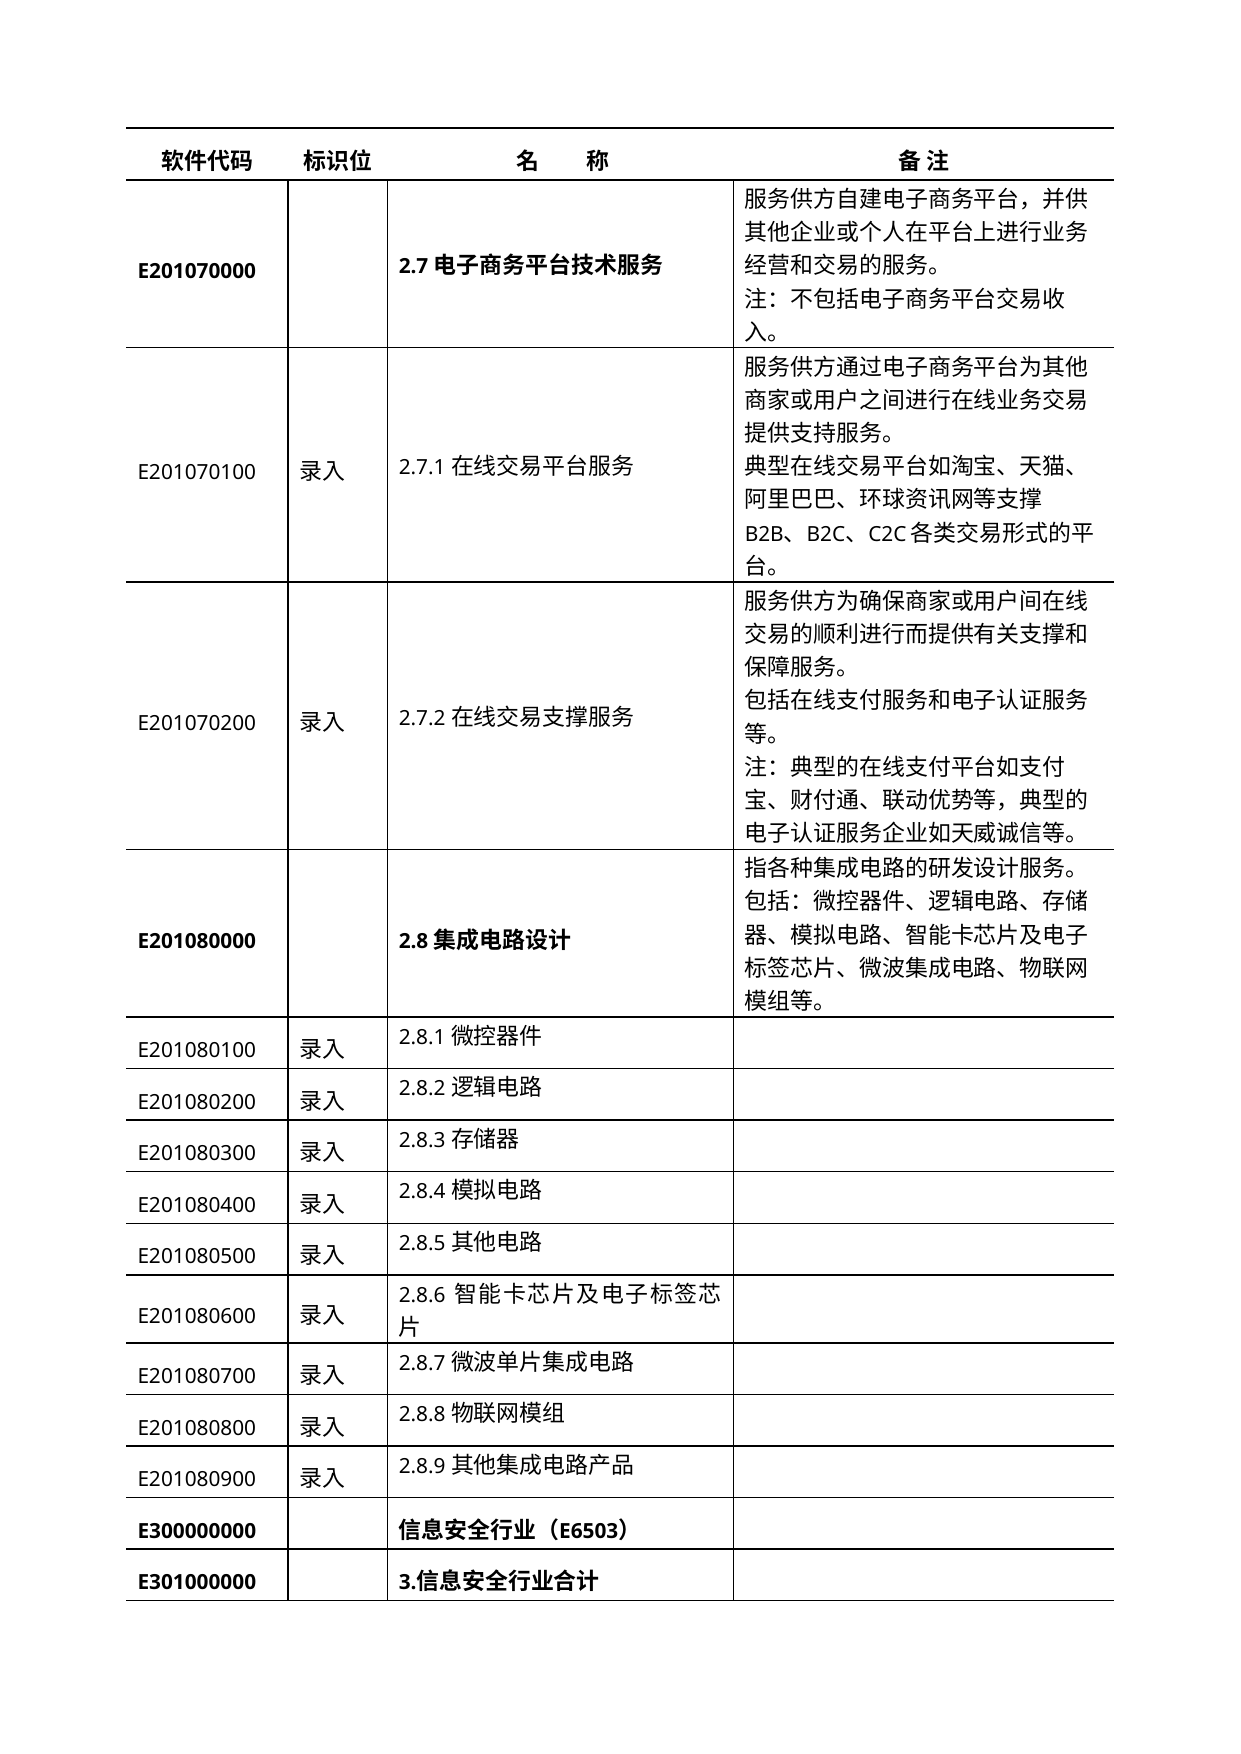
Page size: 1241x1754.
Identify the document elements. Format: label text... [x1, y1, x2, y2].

table_cell E201070200 [126, 583, 287, 848]
table_cell E201080900 [126, 1447, 287, 1497]
table_cell [734, 1344, 1114, 1393]
table_cell 2.7.1 在线交易平台服务 [388, 348, 733, 581]
table_cell [289, 850, 387, 1016]
table_header 软件代码 [126, 129, 288, 179]
table_cell 2.8.5 其他电路 [388, 1224, 733, 1274]
table_cell 录入 [289, 1172, 387, 1222]
table_cell E201070000 [126, 181, 287, 347]
table_cell E201080700 [126, 1344, 287, 1393]
table_cell [734, 1498, 1114, 1548]
table_cell 录入 [289, 1276, 387, 1342]
table_cell E201080000 [126, 850, 287, 1016]
table_header 名 称 [387, 129, 733, 179]
table_cell E201080300 [126, 1121, 287, 1171]
table_cell E201070100 [126, 348, 287, 581]
table_cell [734, 1224, 1114, 1274]
table_cell 2.8.4 模拟电路 [388, 1172, 733, 1222]
table_header 标识位 [288, 129, 387, 179]
table_cell 录入 [289, 1018, 387, 1068]
table_cell 2.7.2 在线交易支撑服务 [388, 583, 733, 848]
table_cell E201080400 [126, 1172, 287, 1222]
table_cell 2.8.7 微波单片集成电路 [388, 1344, 733, 1393]
table_cell 2.8.2 逻辑电路 [388, 1069, 733, 1119]
table_cell E201080600 [126, 1276, 287, 1342]
table_cell 录入 [289, 1447, 387, 1497]
table_cell 2.8.3 存储器 [388, 1121, 733, 1171]
table_cell E201080800 [126, 1395, 287, 1445]
table_cell 信息安全行业（E6503） [388, 1498, 733, 1548]
table_cell 服务供方自建电子商务平台，并供其他企业或个人在平台上进行业务经营和交易的服务。 注：不包括电子商务平台交易收入。 [734, 181, 1114, 347]
table_header 备 注 [733, 129, 1114, 179]
table_cell 指各种集成电路的研发设计服务。 包括：微控器件、逻辑电路、存储器、模拟电路、智能卡芯片及电子标签芯片、微波集成电路、物联网模组等。 [734, 850, 1114, 1016]
table_cell 录入 [289, 348, 387, 581]
table_cell E201080200 [126, 1069, 287, 1119]
table_cell 录入 [289, 1395, 387, 1445]
table_cell E300000000 [126, 1498, 287, 1548]
table_cell [289, 1550, 387, 1600]
table_cell 2.8.1 微控器件 [388, 1018, 733, 1068]
table_cell 2.7 电子商务平台技术服务 [388, 181, 733, 347]
table_cell [289, 1498, 387, 1548]
table_cell 服务供方通过电子商务平台为其他商家或用户之间进行在线业务交易提供支持服务。 典型在线交易平台如淘宝、天猫、阿里巴巴、环球资讯网等支撑B2B、B2C、C2C各类交易形式的平台。 [734, 348, 1114, 581]
table_cell 2.8 集成电路设计 [388, 850, 733, 1016]
table_cell [734, 1395, 1114, 1445]
table_cell 2.8.9 其他集成电路产品 [388, 1447, 733, 1497]
table_cell 录入 [289, 1121, 387, 1171]
table_cell 服务供方为确保商家或用户间在线交易的顺利进行而提供有关支撑和保障服务。 包括在线支付服务和电子认证服务 等。 注：典型的在线支付平台如支付宝、财付通、联动优势等，典型的电子认证服务企业如天威诚信等。 [734, 583, 1114, 848]
table_cell E301000000 [126, 1550, 287, 1600]
table_cell [734, 1121, 1114, 1171]
table_cell [734, 1172, 1114, 1222]
table_cell 录入 [289, 1069, 387, 1119]
table_cell 录入 [289, 1344, 387, 1393]
table_cell 录入 [289, 583, 387, 848]
table_cell [734, 1069, 1114, 1119]
table_cell E201080500 [126, 1224, 287, 1274]
table_cell 3.信息安全行业合计 [388, 1550, 733, 1600]
table_cell [734, 1550, 1114, 1600]
table_cell [734, 1447, 1114, 1497]
table_cell [289, 181, 387, 347]
table_cell [734, 1276, 1114, 1342]
table_cell 录入 [289, 1224, 387, 1274]
table_cell 2.8.8 物联网模组 [388, 1395, 733, 1445]
table_cell 2.8.6 智能卡芯片及电子标签芯片 [388, 1276, 733, 1342]
table_cell [734, 1018, 1114, 1068]
table_cell E201080100 [126, 1018, 287, 1068]
